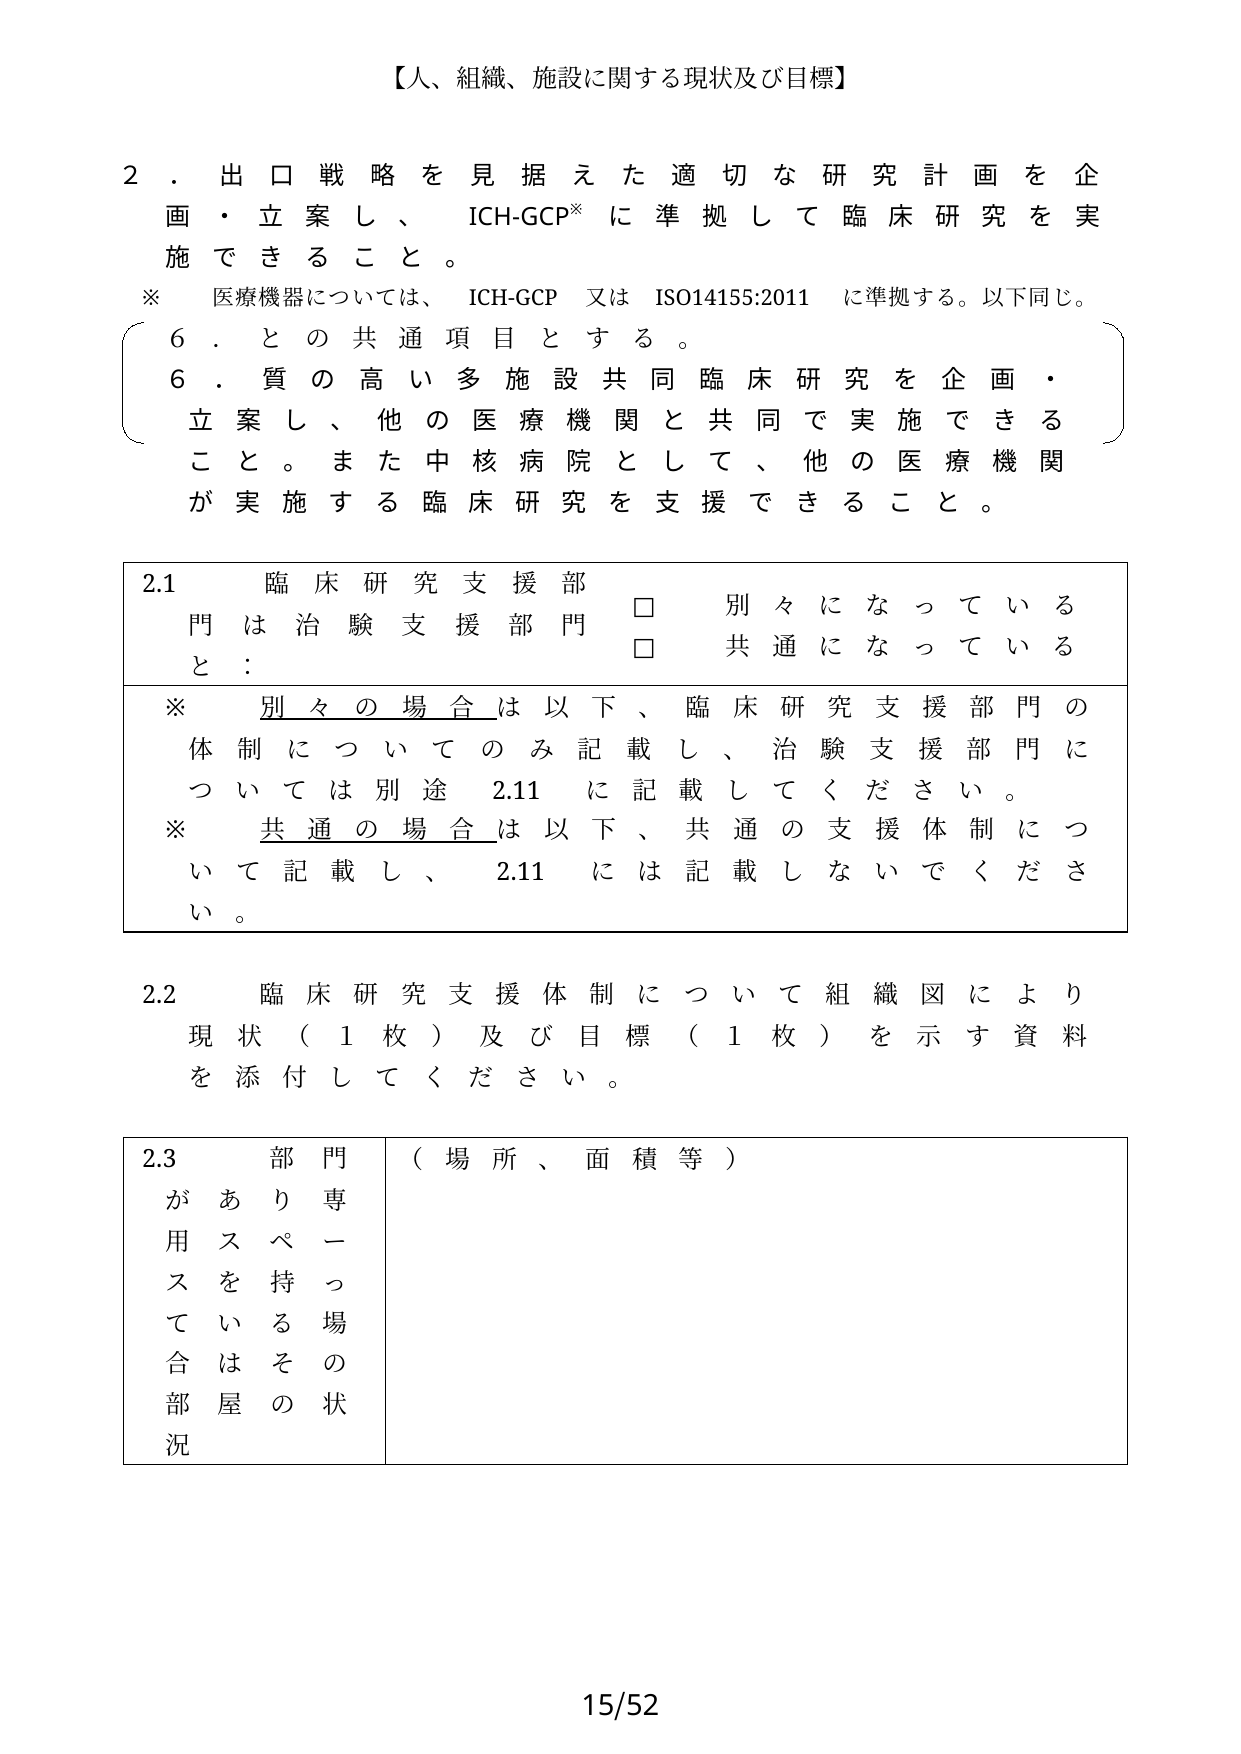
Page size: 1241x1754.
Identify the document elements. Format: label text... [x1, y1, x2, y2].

text ６．質の高い多施設共同臨床研究を企画・立案し、他の医療機関と共同で実施できること。また中核病院として、他の医療機関が実施する臨床研究を支援できること。 [153, 358, 1087, 521]
table_header □ 別々になっている □ 共通になっている [626, 563, 1127, 685]
table_header 2.1 臨床研究支援部門は治験支援部門と： [124, 563, 626, 685]
text ６．との共通項目とする。 [153, 317, 1087, 358]
table_header 2.3 部門があり専用スペースを持っている場合はその部屋の状況 [124, 1138, 385, 1464]
text ２．出口戦略を見据えた適切な研究計画を企画・立案し、ICH-GCP※に準拠して臨床研究を実施できること。 [118, 153, 1122, 276]
text 2.2 臨床研究支援体制について組織図により現状（１枚）及び目標（１枚）を示す資料を添付してください。 [142, 973, 1110, 1096]
text ※ 医療機器については、ICH-GCP又はISO14155:2011に準拠する。以下同じ。 [142, 276, 1122, 317]
table_cell ※ 別々の場合は以下、臨床研究支援部門の体制についてのみ記載し、治験支援部門については別途2.11に記載してください。 ※ 共通の場合は以下、共通の支援体制について記載し、2.11には記載しないでください。 [124, 686, 1127, 931]
table_header （場所、面積等） [386, 1138, 1127, 1464]
